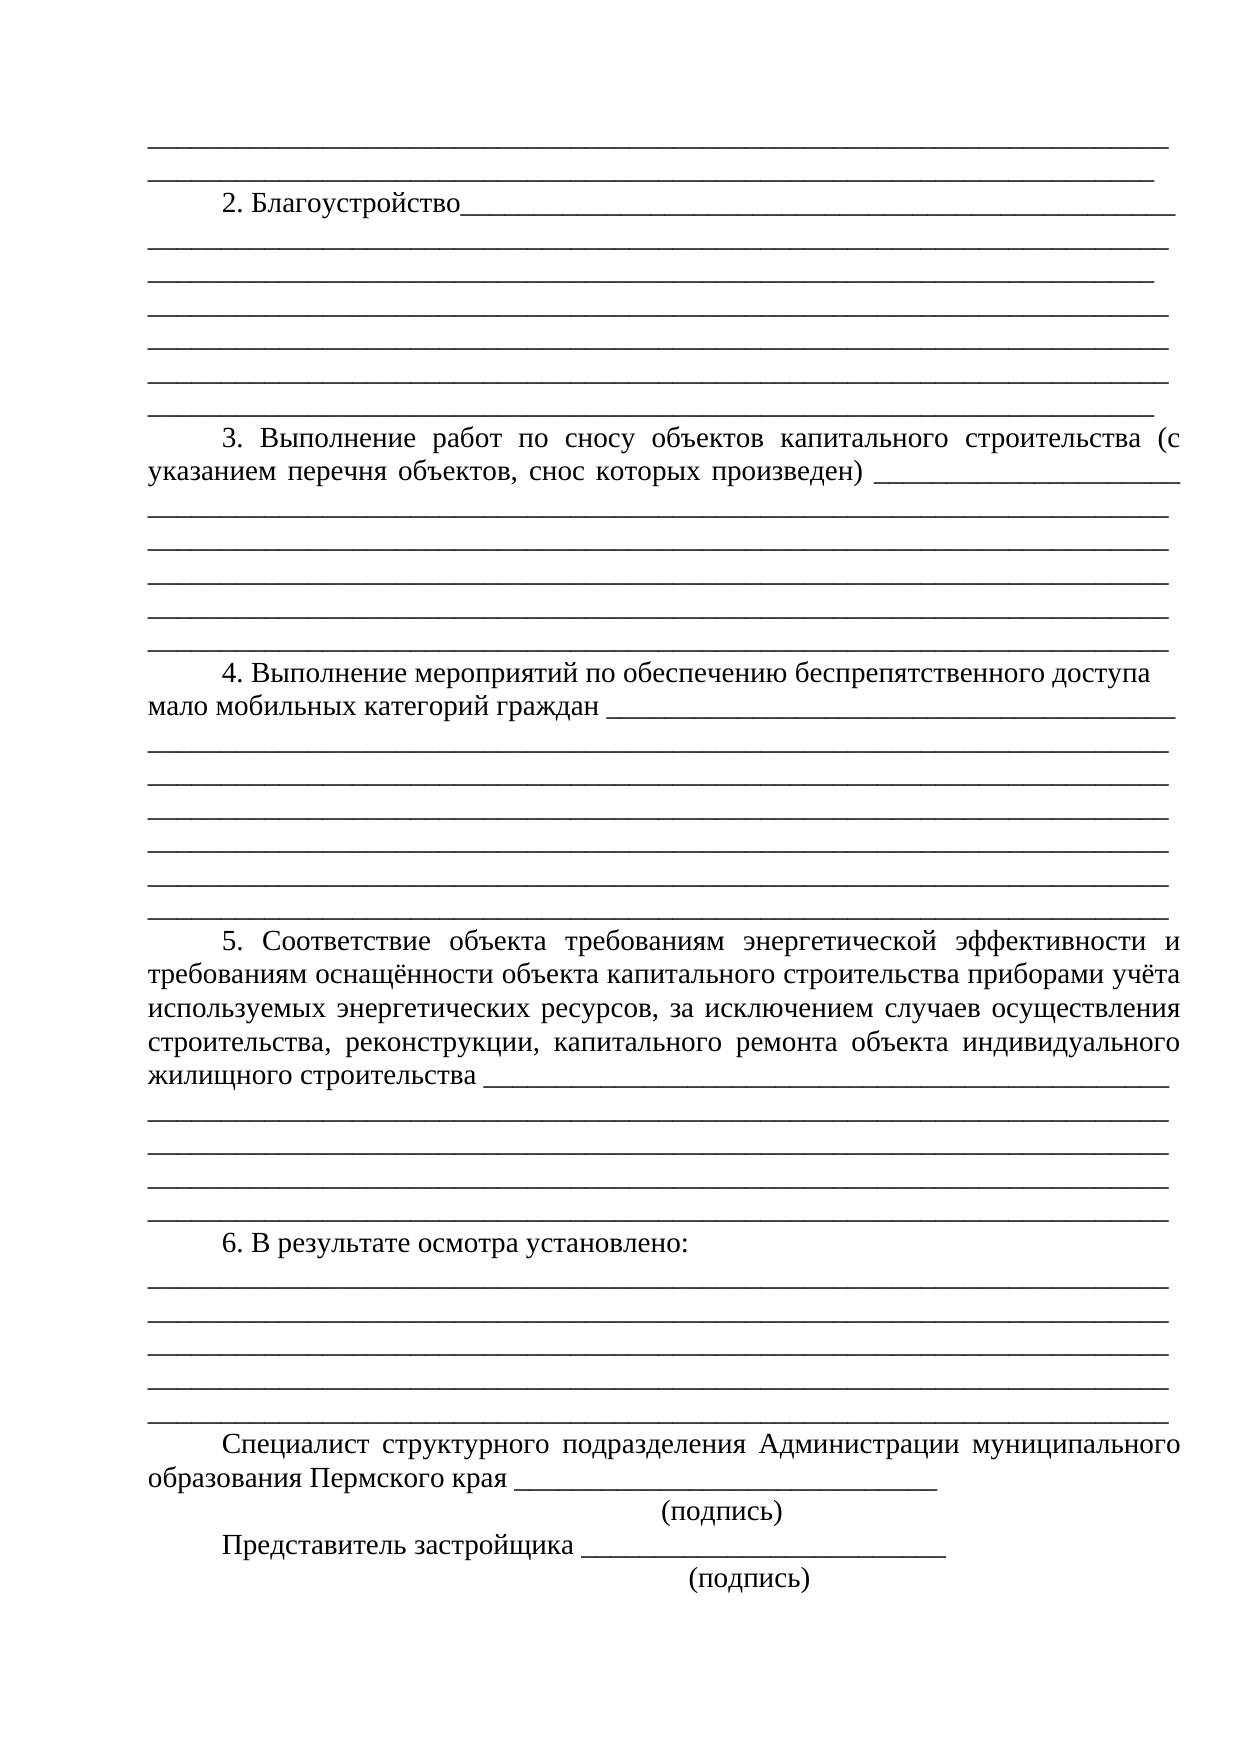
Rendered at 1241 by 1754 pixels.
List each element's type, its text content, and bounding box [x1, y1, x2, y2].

text _______________________________________________________________________________________________________________________________________________________________________________________________________________________________________________________________________________________ [148, 286, 1181, 420]
text (подпись) [148, 1560, 1181, 1594]
text 5. Соответствие объекта требованиям энергетической эффективности и требованиям оснащённости объекта капитального строительства приборами учёта используемых энергетических ресурсов, за исключением случаев осуществления строительства, реконструкции, капитального ремонта объекта индивидуального жилищного строительства _______________________________________________ [148, 923, 1181, 1091]
text ___________________________________________________________________________________________________________________________________________ [148, 118, 1181, 185]
text (подпись) [295, 1493, 1181, 1527]
text ______________________________________________________________________ [148, 1124, 1181, 1158]
text ______________________________________________________________________ [148, 1091, 1181, 1124]
text ___________________________________________________________________________________________________________________________________________ [148, 219, 1181, 286]
text Специалист структурного подразделения Администрации муниципального образования Пермского края _____________________________ [148, 1426, 1181, 1493]
text Представитель застройщика _________________________ [148, 1527, 1181, 1560]
text 2. Благоустройство_________________________________________________ [148, 185, 1181, 219]
text ______________________________________________________________________ [148, 1191, 1181, 1225]
text 3. Выполнение работ по сносу объектов капитального строительства (с указанием перечня объектов, снос которых произведен) _____________________ ______________________________________________________________________________________________________________________________________________________________________________________________________________________________________________________________________________________________________________________________________________________________ [148, 420, 1181, 655]
text ______________________________________________________________________ [148, 1158, 1181, 1191]
text 6. В результате осмотра установлено: [148, 1225, 1181, 1258]
text 4. Выполнение мероприятий по обеспечению беспрепятственного доступа мало мобильных категорий граждан _______________________________________ ____________________________________________________________________________________________________________________________________________________________________________________________________________________________________________________________________________________________________________________________________________________________________________________________________________________________________ [148, 655, 1181, 923]
text ______________________________________________________________________________________________________________________________________________________________________________________________________________________________________________________________________________________________________________________________________________________________ [148, 1258, 1181, 1426]
